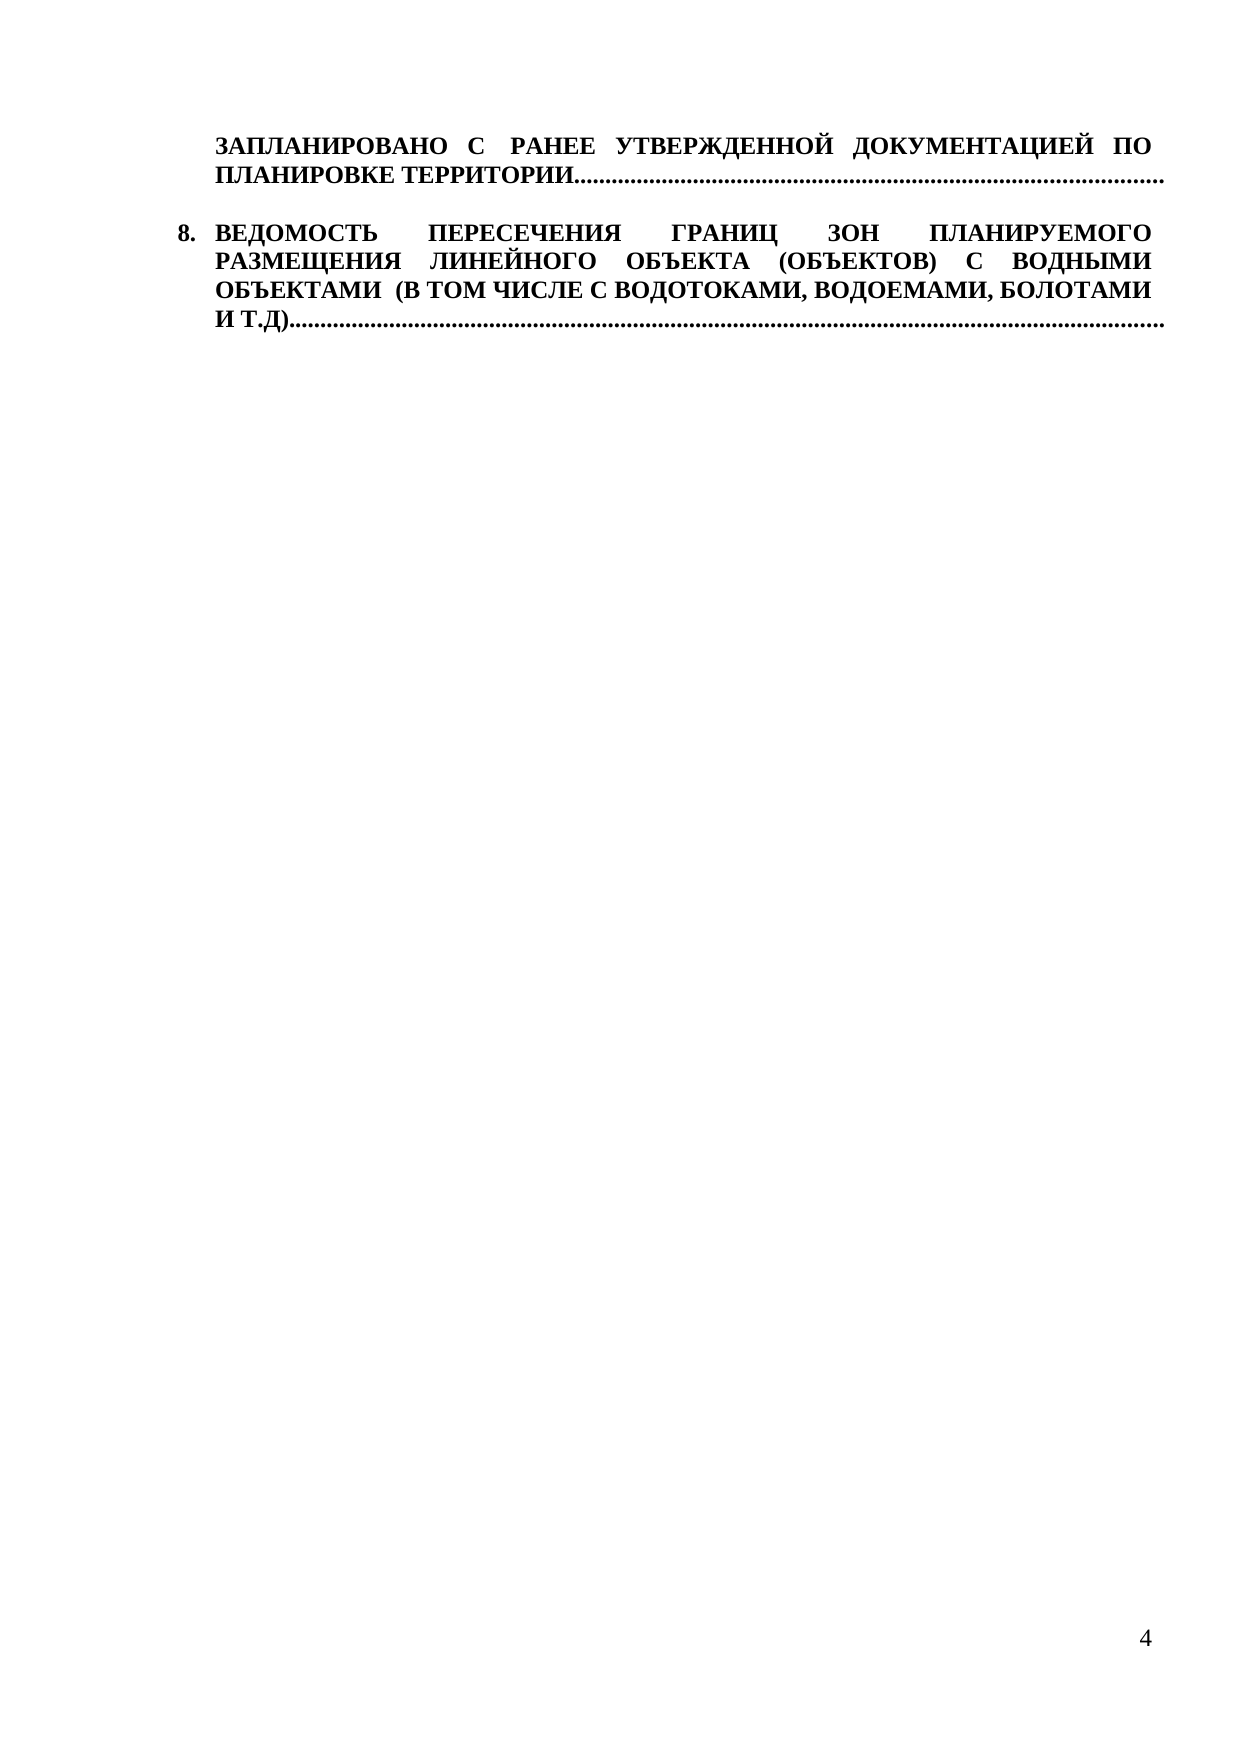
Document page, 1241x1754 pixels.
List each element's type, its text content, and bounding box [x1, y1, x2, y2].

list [177, 131, 1152, 189]
list ВЕДОМОСТЬ ПЕРЕСЕЧЕНИЯ ГРАНИЦ ЗОН ПЛАНИРУЕМОГО РАЗМЕЩЕНИЯ ЛИНЕЙНОГО ОБЪЕКТА (ОБЪЕКТОВ) С ВОДНЫМИ ОБЪЕКТАМИ (В ТОМ ЧИСЛЕ С ВОДОТОКАМИ, ВОДОЕМАМИ, БОЛОТАМИ И Т.Д). 54 [177, 218, 1152, 333]
